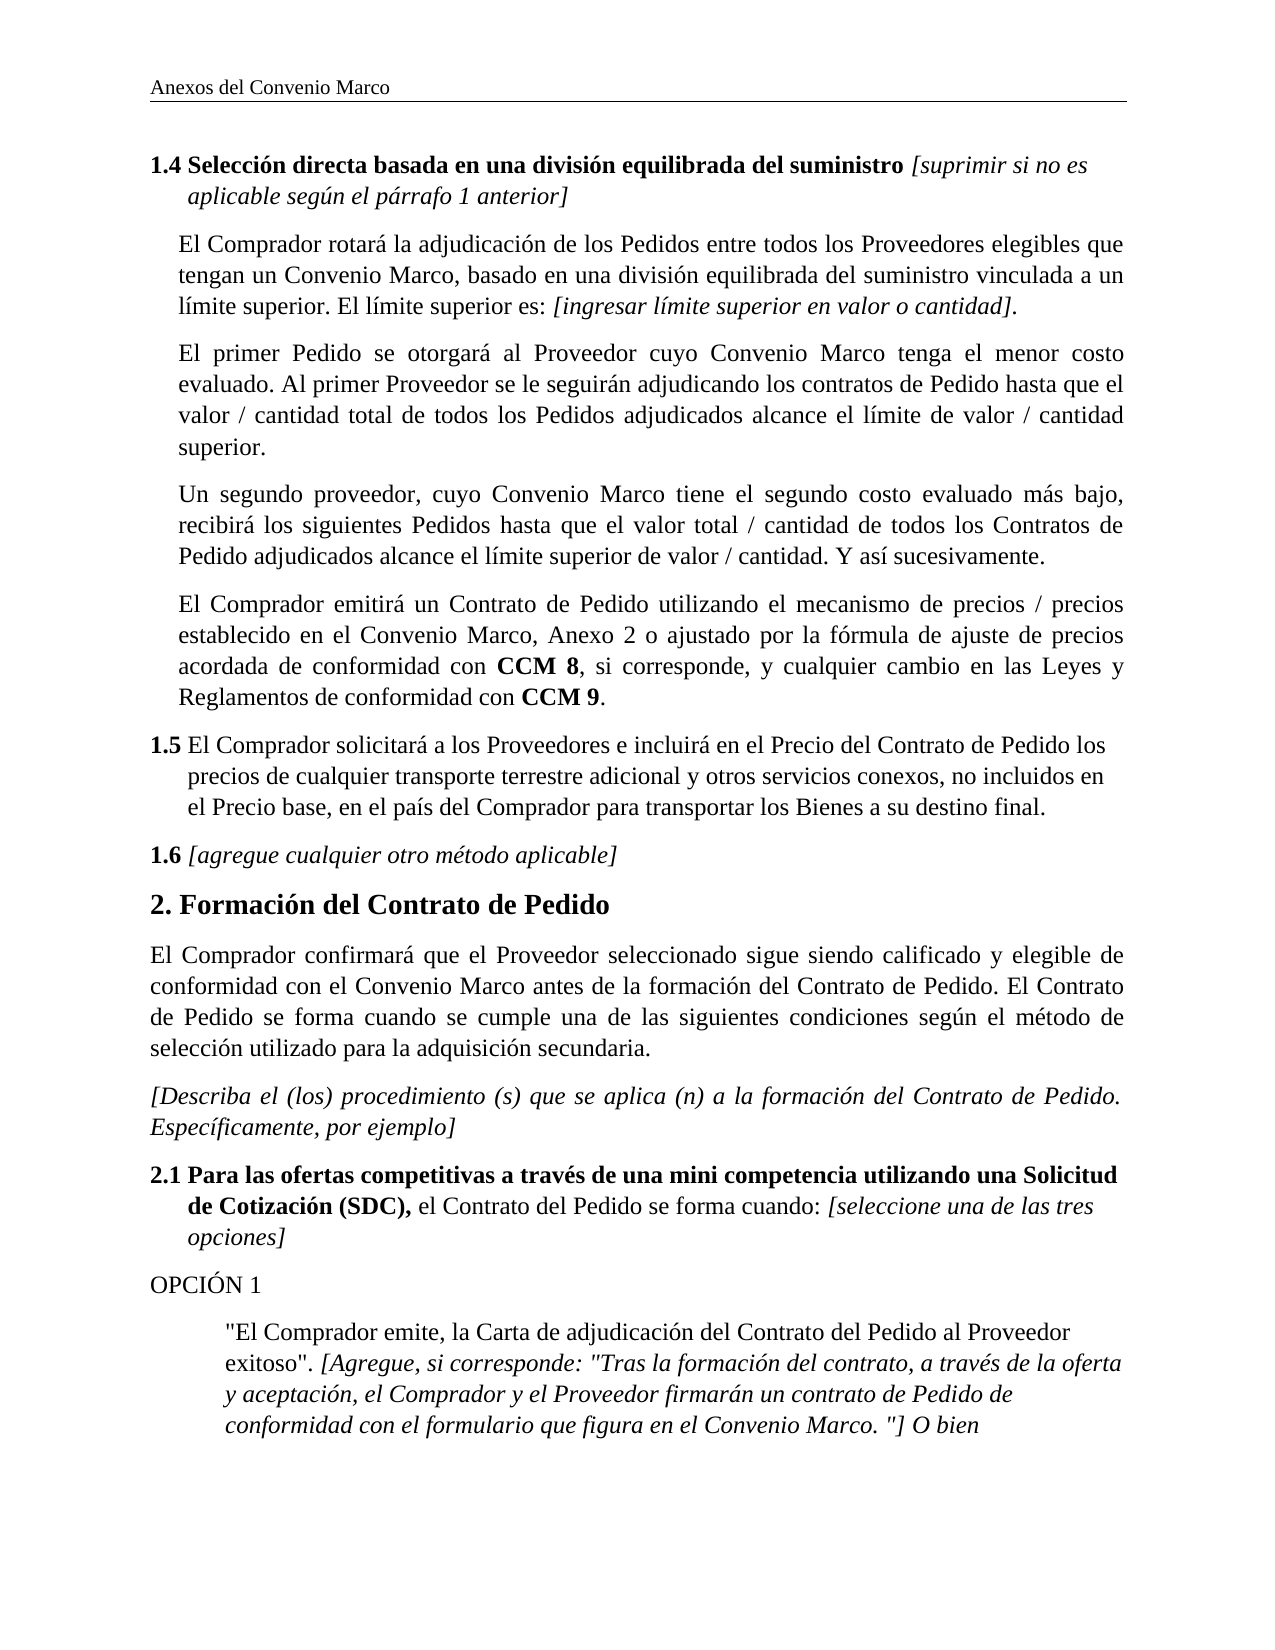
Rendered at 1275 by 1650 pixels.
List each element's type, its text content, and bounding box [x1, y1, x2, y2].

text [Describa el (los) procedimiento (s) que se aplica (n) a la formación del Contrato de Pedido. Específicamente, por ejemplo] [150, 1081, 1125, 1141]
text "El Comprador emite, la Carta de adjudicación del Contrato del Pedido al Proveedor exitoso". [Agregue, si corresponde: "Tras la formación del contrato, a través de la oferta y aceptación, el Comprador y el Proveedor firmarán un contrato de Pedido de conformidad con el formulario que figura en el Convenio Marco. "] O bien [225, 1317, 1125, 1439]
text El Comprador rotará la adjudicación de los Pedidos entre todos los Proveedores elegibles que tengan un Convenio Marco, basado en una división equilibrada del suministro vinculada a un límite superior. El límite superior es: [ingresar límite superior en valor o cantidad]. [178, 229, 1125, 319]
text 1.5 El Comprador solicitará a los Proveedores e incluirá en el Precio del Contrato de Pedido los precios de cualquier transporte terrestre adicional y otros servicios conexos, no incluidos en el Precio base, en el país del Comprador para transportar los Bienes a su destino final. [150, 730, 1125, 821]
text 2. Formación del Contrato de Pedido [150, 887, 1125, 921]
text OPCIÓN 1 [150, 1270, 1125, 1298]
text Un segundo proveedor, cuyo Convenio Marco tiene el segundo costo evaluado más bajo, recibirá los siguientes Pedidos hasta que el valor total / cantidad de todos los Contratos de Pedido adjudicados alcance el límite superior de valor / cantidad. Y así sucesivamente. [178, 479, 1125, 570]
text El Comprador emitirá un Contrato de Pedido utilizando el mecanismo de precios / precios establecido en el Convenio Marco, Anexo 2 o ajustado por la fórmula de ajuste de precios acordada de conformidad con CCM 8, si corresponde, y cualquier cambio en las Leyes y Reglamentos de conformidad con CCM 9. [178, 589, 1125, 711]
text 1.4 Selección directa basada en una división equilibrada del suministro [suprimir si no es aplicable según el párrafo 1 anterior] [150, 150, 1125, 210]
text 1.6 [agregue cualquier otro método aplicable] [150, 840, 1125, 868]
text El primer Pedido se otorgará al Proveedor cuyo Convenio Marco tenga el menor costo evaluado. Al primer Proveedor se le seguirán adjudicando los contratos de Pedido hasta que el valor / cantidad total de todos los Pedidos adjudicados alcance el límite de valor / cantidad superior. [178, 338, 1125, 460]
text El Comprador confirmará que el Proveedor seleccionado sigue siendo calificado y elegible de conformidad con el Convenio Marco antes de la formación del Contrato de Pedido. El Contrato de Pedido se forma cuando se cumple una de las siguientes condiciones según el método de selección utilizado para la adquisición secundaria. [150, 940, 1125, 1062]
text 2.1 Para las ofertas competitivas a través de una mini competencia utilizando una Solicitud de Cotización (SDC), el Contrato del Pedido se forma cuando: [seleccione una de las tres opciones] [150, 1160, 1125, 1251]
